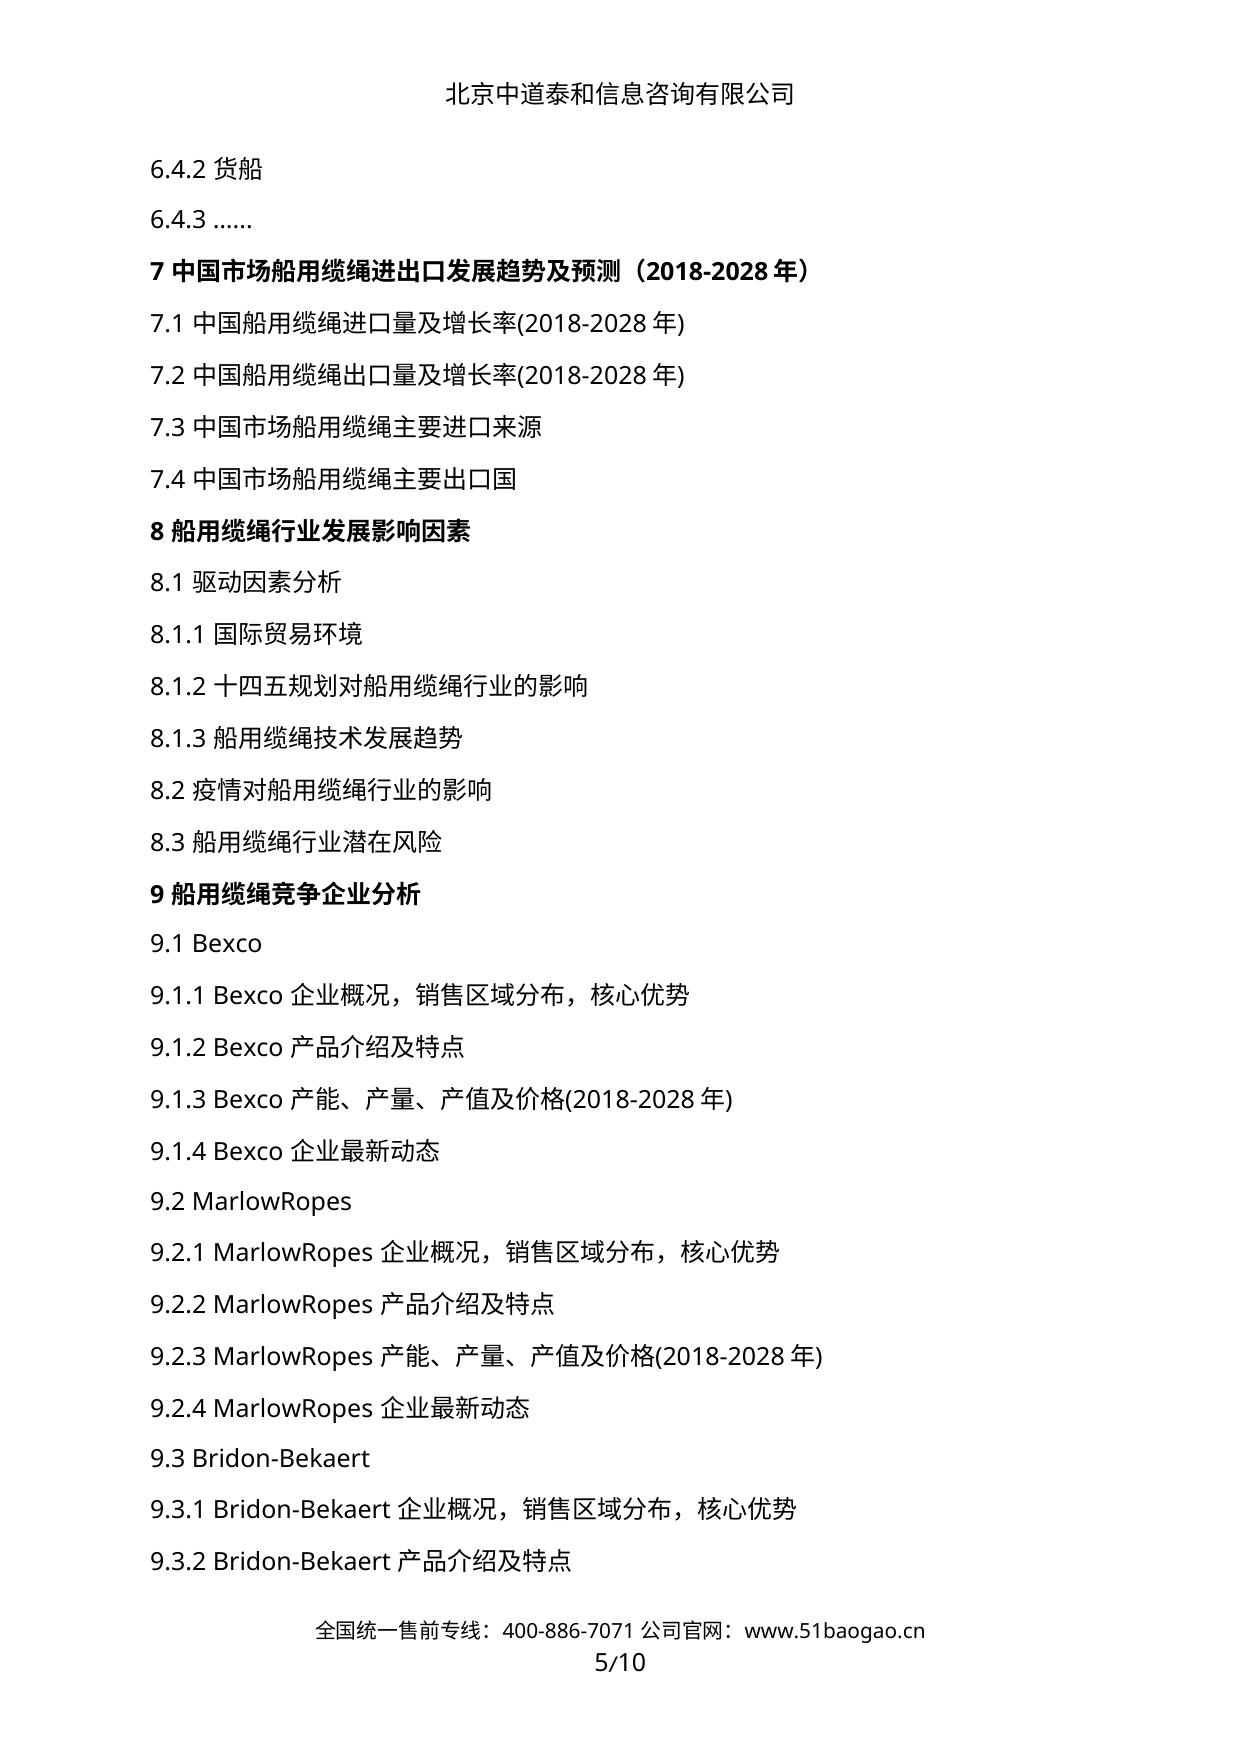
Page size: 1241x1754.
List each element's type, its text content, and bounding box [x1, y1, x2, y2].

text 9.2.1 MarlowRopes 企业概况，销售区域分布，核心优势 [150, 1233, 1090, 1269]
text 7.3 中国市场船用缆绳主要进口来源 [150, 407, 1090, 443]
text 7.2 中国船用缆绳出口量及增长率(2018-2028年) [150, 355, 1090, 392]
text 9.3.1 Bridon-Bekaert 企业概况，销售区域分布，核心优势 [150, 1490, 1090, 1526]
text 9.1.1 Bexco 企业概况，销售区域分布，核心优势 [150, 976, 1090, 1012]
text 8 船用缆绳行业发展影响因素 [150, 511, 1090, 547]
text 7 中国市场船用缆绳进出口发展趋势及预测（2018-2028年） [150, 252, 1090, 288]
text 6.4.2 货船 [150, 150, 1090, 186]
text 8.1.2 十四五规划对船用缆绳行业的影响 [150, 667, 1090, 703]
text 6.4.3 …... [150, 202, 1090, 236]
text 9.3.2 Bridon-Bekaert 产品介绍及特点 [150, 1542, 1090, 1578]
text 9.2.3 MarlowRopes 产能、产量、产值及价格(2018-2028年) [150, 1337, 1090, 1373]
text 9.1.3 Bexco 产能、产量、产值及价格(2018-2028年) [150, 1079, 1090, 1116]
text 8.1.1 国际贸易环境 [150, 615, 1090, 651]
text 7.4 中国市场船用缆绳主要出口国 [150, 459, 1090, 495]
text 9.1.2 Bexco 产品介绍及特点 [150, 1027, 1090, 1064]
text 9.3 Bridon-Bekaert [150, 1440, 1090, 1474]
text 8.2 疫情对船用缆绳行业的影响 [150, 770, 1090, 807]
text 9.1.4 Bexco 企业最新动态 [150, 1131, 1090, 1167]
text 8.1 驱动因素分析 [150, 563, 1090, 599]
text 8.1.3 船用缆绳技术发展趋势 [150, 718, 1090, 755]
text 9.1 Bexco [150, 926, 1090, 960]
text 9.2.4 MarlowRopes 企业最新动态 [150, 1388, 1090, 1425]
text 9 船用缆绳竞争企业分析 [150, 874, 1090, 910]
text 9.2 MarlowRopes [150, 1183, 1090, 1217]
text 9.2.2 MarlowRopes 产品介绍及特点 [150, 1285, 1090, 1321]
text 8.3 船用缆绳行业潜在风险 [150, 822, 1090, 858]
text 7.1 中国船用缆绳进口量及增长率(2018-2028年) [150, 303, 1090, 340]
